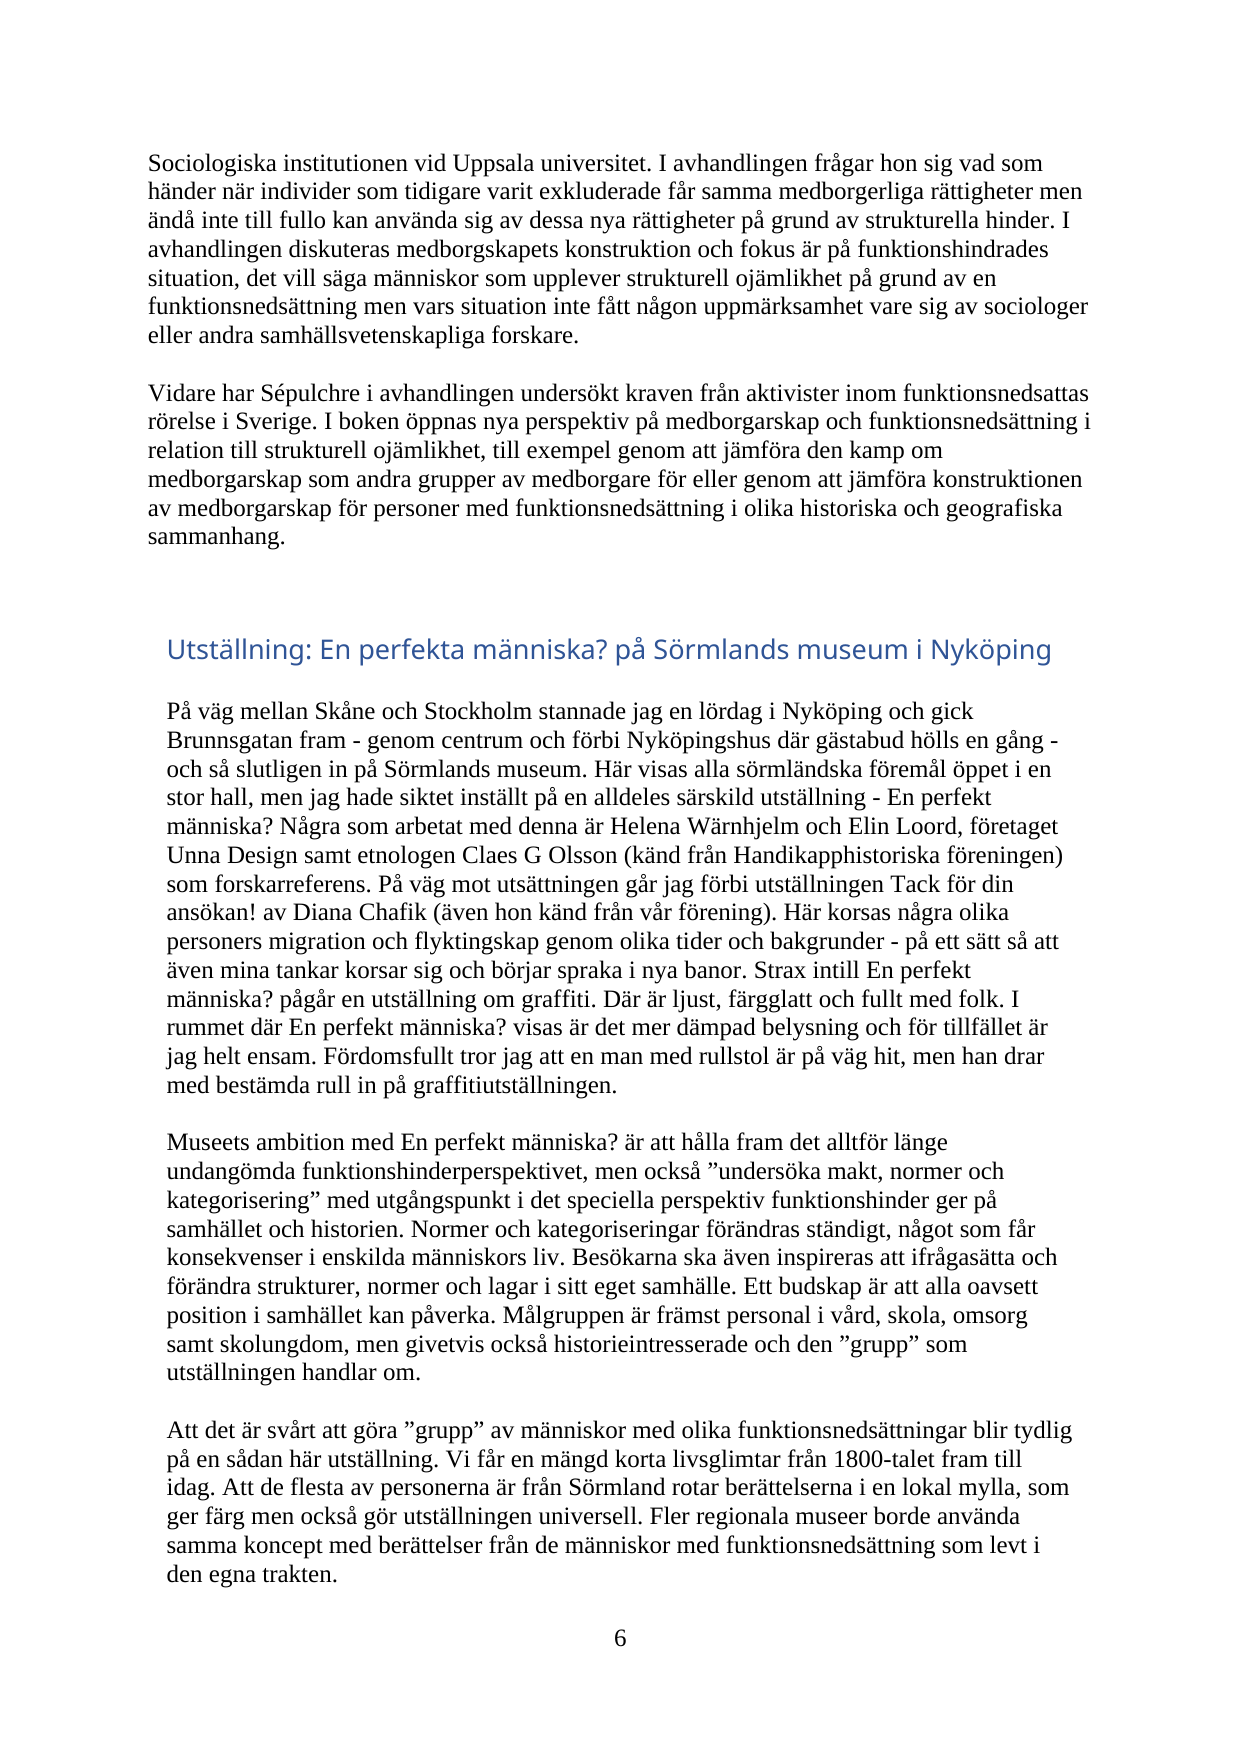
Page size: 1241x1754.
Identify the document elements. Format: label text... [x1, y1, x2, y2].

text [148, 148, 1093, 349]
table_header [148, 608, 1093, 1606]
text Vidare har Sépulchre i avhandlingen undersökt kraven från aktivister inom funktionsnedsattas rörelse i Sverige. I boken öppnas nya perspektiv på medborgarskap och funktionsnedsättning i relation till strukturell ojämlikhet, till exempel genom att jämföra den kamp om medborgarskap som andra grupper av medborgare för eller genom att jämföra konstruktionen av medborgarskap för personer med funktionsnedsättning i olika historiska och geografiska sammanhang. [148, 378, 1093, 550]
